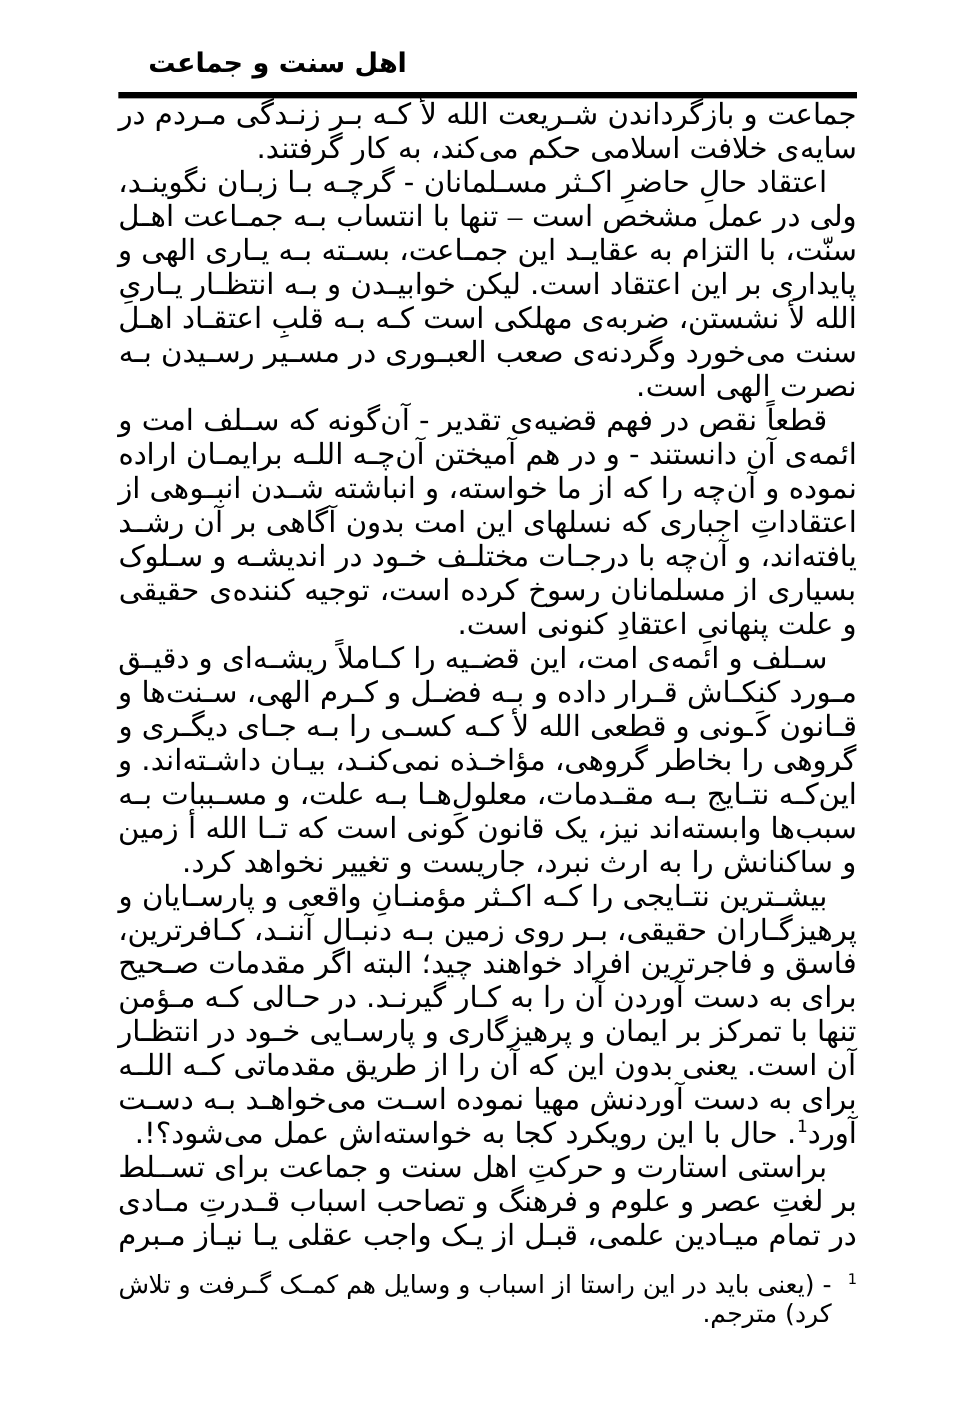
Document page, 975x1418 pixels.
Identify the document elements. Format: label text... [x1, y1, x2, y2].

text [118, 1151, 857, 1252]
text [118, 98, 857, 166]
text قطعاً نقص در فهم قضیه‌ی تقدیر - آن‌گونه که سلف امت و ائمه‌ی آن دانستند - و در هم آمیختن آن‌چه الله برایمان اراده نموده و آن‌چه را که از ما خواسته، و انباشته شدن انبوهی از اعتقاداتِ اجباری که نسلهای این امت بدون آگاهی بر آن رشد یافته‌اند، و آن‌چه با درجات مختلف خود در اندیشه و سلوک بسیاری از مسلمانان رسوخ کرده است، توجیه کننده‌ی حقیقی و علت پنهانیِ اعتقادِ کنونی است. [118, 403, 857, 641]
text سلف و ائمه‌ی امت، این قضیه را کاملاً ریشه‌ای و دقیق مورد کنکاش قرار داده و به فضل و کرم الهی، سنت‌ها و قانون کَونی و قطعی الله ﻷ که کسی را به جای دیگری و گروهی را بخاطر گروهی، مؤاخذه نمی‌کند، بیان داشته‌اند. و این‌که نتایج به مقدمات، معلول‌ها به علت، و مسببات به سبب‌ها وابسته‌‌اند نیز، یک قانون کَونی است که تا الله أ زمین و ساکنانش را به ارث نبرد، جاریست و تغییر نخواهد کرد. [118, 641, 857, 879]
text اعتقاد حالِ حاضرِ اکثر مسلمانان - گرچه با زبان نگویند، ولی در عمل مشخص است – تنها با انتساب به جماعت اهل سنّت، با التزام به عقاید این جماعت، بسته به یاری الهی و پایداری بر این اعتقاد است. لیکن خوابیدن و به انتظار یاریِ الله ﻷ نشستن، ضربه‌ی مهلکی است که به قلبِ اعتقاد اهل سنت می‌خورد وگردنه‌ی صعب العبوری در مسیر رسیدن به نصرت الهی است. [118, 166, 857, 403]
text بیشترین نتایجی را که اکثر مؤمنانِ واقعی و پارسایان و پرهیزگاران حقیقی، بر روی زمین به دنبال آنند، کافرترین، فاسق و فاجر‌ترین افراد خواهند چید؛ البته اگر مقدمات صحیح برای به دست آوردن آن را به کار گیرند. در حالی که مؤمن تنها با تمرکز بر ایمان و پرهیزگاری و پارسایی خود در انتظار آن است. یعنی بدون این که آن را از طریق مقدماتی که الله برای به دست آوردنش مهیا نموده است می‌خواهد به دست آورد. حال با این رویکرد کجا به خواسته‌اش عمل می‌شود؟!. [118, 879, 857, 1151]
